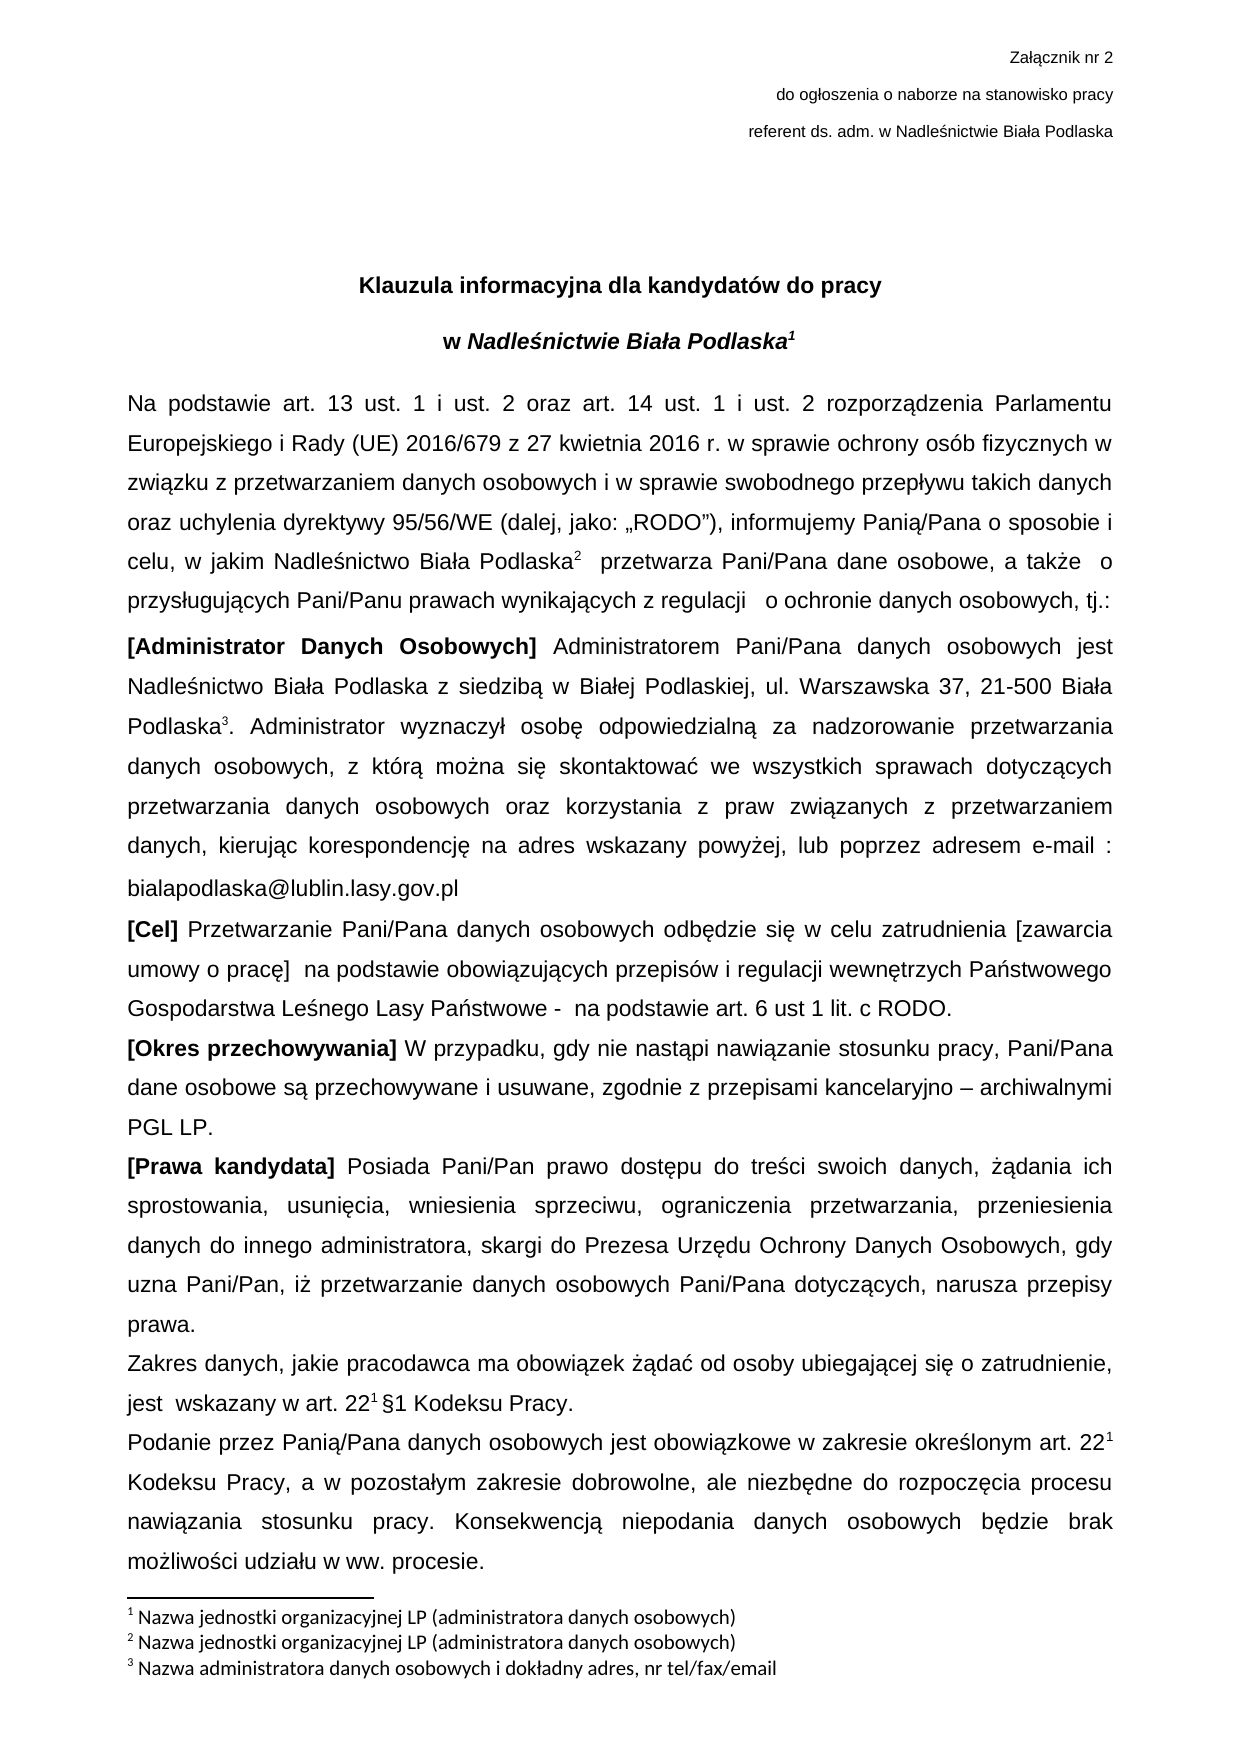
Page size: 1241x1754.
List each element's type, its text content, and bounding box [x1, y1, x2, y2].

list [Okres przechowywania] W przypadku, gdy nie nastąpi nawiązanie stosunku pracy, Pani/Pana dane osobowe są przechowywane i usuwane, zgodnie z przepisami kancelaryjno – archiwalnymi PGL LP. [127, 1034, 1113, 1140]
list [Cel] Przetwarzanie Pani/Pana danych osobowych odbędzie się w celu zatrudnienia [zawarcia umowy o pracę] na podstawie obowiązujących przepisów i regulacji wewnętrzych Państwowego Gospodarstwa Leśnego Lasy Państwowe - na podstawie art. 6 ust 1 lit. c RODO. [127, 916, 1113, 1021]
text referent ds. adm. w Nadleśnictwie Biała Podlaska [127, 122, 1113, 141]
text w Nadleśnictwie Biała Podlaska [127, 328, 1113, 354]
list [Administrator Danych Osobowych] Administratorem Pani/Pana danych osobowych jest Nadleśnictwo Biała Podlaska z siedzibą w Białej Podlaskiej, ul. Warszawska 37, 21-500 Biała Podlaska. Administrator wyznaczył osobę odpowiedzialną za nadzorowanie przetwarzania danych osobowych, z którą można się skontaktować we wszystkich sprawach dotyczących przetwarzania danych osobowych oraz korzystania z praw związanych z przetwarzaniem danych, kierując korespondencję na adres wskazany powyżej, lub poprzez adresem e-mail : bialapodlaska@lublin.lasy.gov.pl [127, 633, 1113, 902]
list [Prawa kandydata] Posiada Pani/Pan prawo dostępu do treści swoich danych, żądania ich sprostowania, usunięcia, wniesienia sprzeciwu, ograniczenia przetwarzania, przeniesienia danych do innego administratora, skargi do Prezesa Urzędu Ochrony Danych Osobowych, gdy uzna Pani/Pan, iż przetwarzanie danych osobowych Pani/Pana dotyczących, narusza przepisy prawa. [127, 1153, 1113, 1337]
list Zakres danych, jakie pracodawca ma obowiązek żądać od osoby ubiegającej się o zatrudnienie, jest wskazany w art. 221 §1 Kodeksu Pracy. [127, 1350, 1113, 1416]
text do ogłoszenia o naborze na stanowisko pracy [127, 85, 1113, 104]
text Załącznik nr 2 [127, 48, 1113, 67]
list Podanie przez Panią/Pana danych osobowych jest obowiązkowe w zakresie określonym art. 221 Kodeksu Pracy, a w pozostałym zakresie dobrowolne, ale niezbędne do rozpoczęcia procesu nawiązania stosunku pracy. Konsekwencją niepodania danych osobowych będzie brak możliwości udziału w ww. procesie. [127, 1429, 1113, 1574]
text Klauzula informacyjna dla kandydatów do pracy [127, 272, 1113, 298]
text Na podstawie art. 13 ust. 1 i ust. 2 oraz art. 14 ust. 1 i ust. 2 rozporządzenia Parlamentu Europejskiego i Rady (UE) 2016/679 z 27 kwietnia 2016 r. w sprawie ochrony osób fizycznych w związku z przetwarzaniem danych osobowych i w sprawie swobodnego przepływu takich danych oraz uchylenia dyrektywy 95/56/WE (dalej, jako: „RODO”), informujemy Panią/Pana o sposobie i celu, w jakim Nadleśnictwo Biała Podlaska przetwarza Pani/Pana dane osobowe, a także o przysługujących Pani/Panu prawach wynikających z regulacji o ochronie danych osobowych, tj.: [127, 390, 1113, 614]
